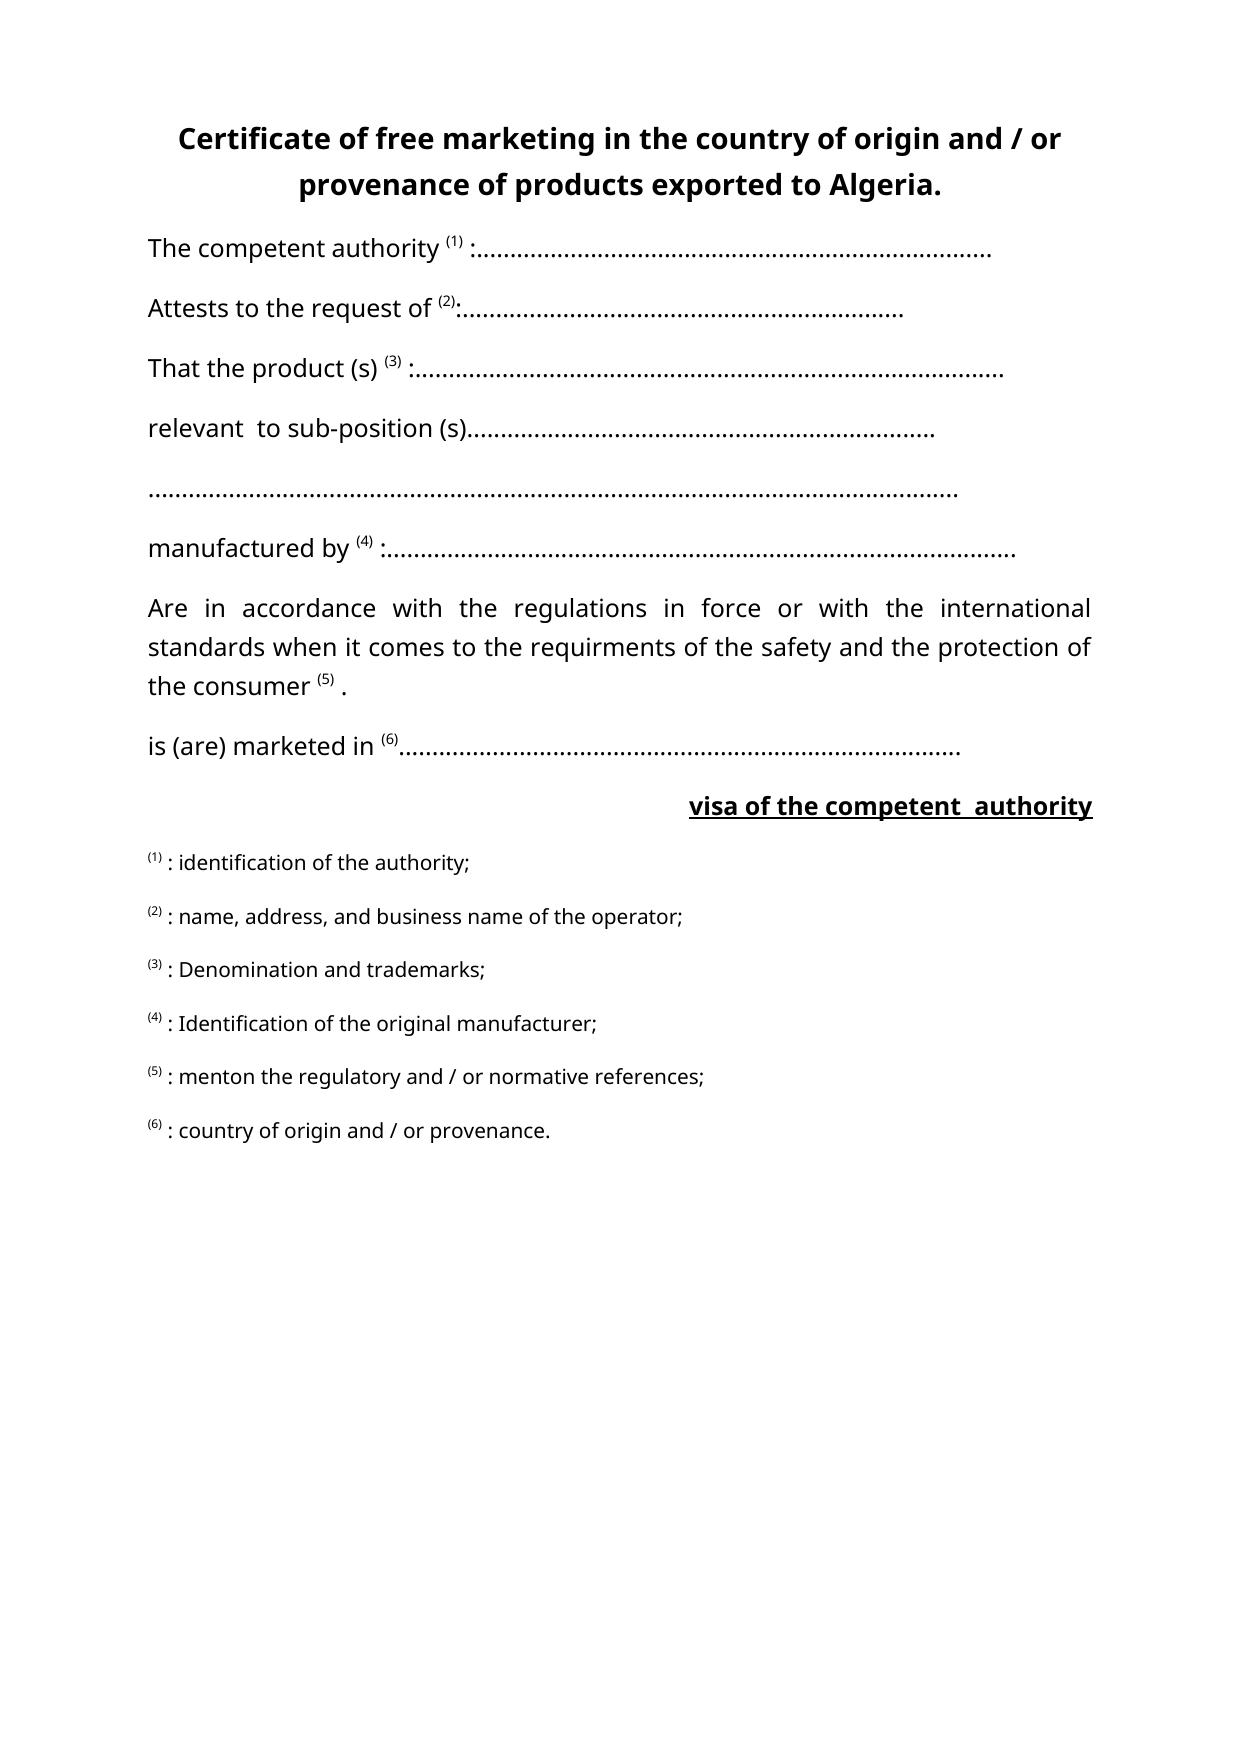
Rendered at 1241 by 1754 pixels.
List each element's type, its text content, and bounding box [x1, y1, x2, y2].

text (3) : Denomination and trademarks; [148, 955, 1092, 984]
text (5) : menton the regulatory and / or normative references; [148, 1062, 1092, 1091]
text ......................................................................................................................... [148, 470, 1092, 504]
text Attests to the request of (2):.................................................................. [148, 290, 1092, 324]
text (4) : Identification of the original manufacturer; [148, 1009, 1092, 1037]
text (1) : identification of the authority; [148, 848, 1092, 877]
text manufactured by (4) :.............................................................................................. [148, 530, 1092, 564]
text The competent authority (1) :............................................................................. [148, 230, 1092, 264]
text Certificate of free marketing in the country of origin and / or provenance of products exported to Algeria. [148, 118, 1092, 203]
text relevant to sub-position (s)...................................................................... [148, 410, 1092, 444]
text That the product (s) (3) :........................................................................................ [148, 350, 1092, 384]
text visa of the competent authority [148, 788, 1092, 823]
text Are in accordance with the regulations in force or with the international standards when it comes to the requirments of the safety and the protection of the consumer (5) . [148, 590, 1092, 703]
text is (are) marketed in (6).................................................................................... [148, 728, 1092, 763]
text (2) : name, address, and business name of the operator; [148, 902, 1092, 930]
text (6) : country of origin and / or provenance. [148, 1116, 1092, 1144]
